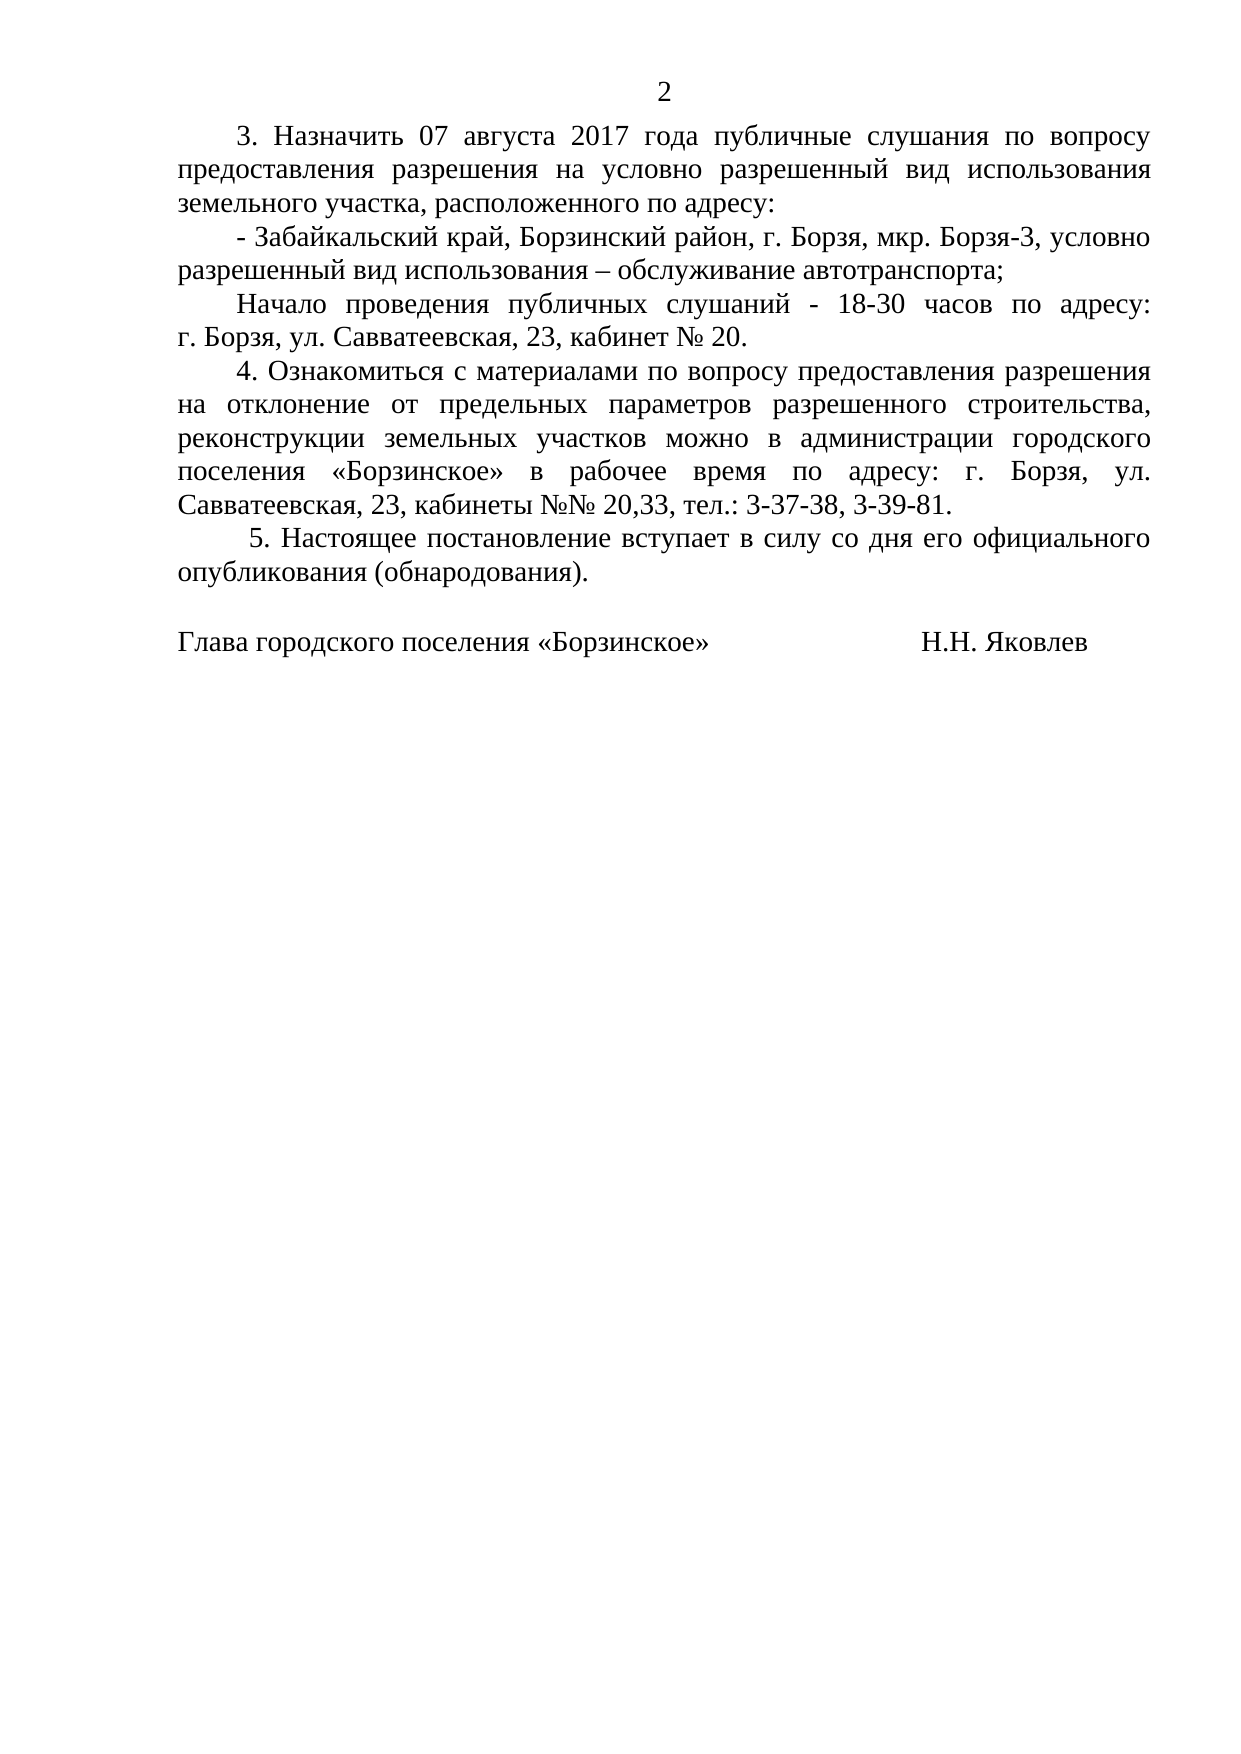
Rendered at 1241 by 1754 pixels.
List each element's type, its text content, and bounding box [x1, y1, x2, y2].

text 4. Ознакомиться с материалами по вопросу предоставления разрешения на отклонение от предельных параметров разрешенного строительства, реконструкции земельных участков можно в администрации городского поселения «Борзинское» в рабочее время по адресу: г. Борзя, ул. Савватеевская, 23, кабинеты №№ 20,33, тел.: 3-37-38, 3-39-81. [177, 353, 1152, 521]
text - Забайкальский край, Борзинский район, г. Борзя, мкр. Борзя-3, условно разрешенный вид использования – обслуживание автотранспорта; [177, 219, 1152, 286]
text 3. Назначить 07 августа 2017 года публичные слушания по вопросу предоставления разрешения на условно разрешенный вид использования земельного участка, расположенного по адресу: [177, 118, 1152, 219]
text Начало проведения публичных слушаний - 18-30 часов по адресу: г. Борзя, ул. Савватеевская, 23, кабинет № 20. [177, 286, 1152, 353]
text Глава городского поселения «Борзинское» Н.Н. Яковлев [177, 624, 1152, 657]
text 5. Настоящее постановление вступает в силу со дня его официального опубликования (обнародования). [177, 521, 1152, 588]
